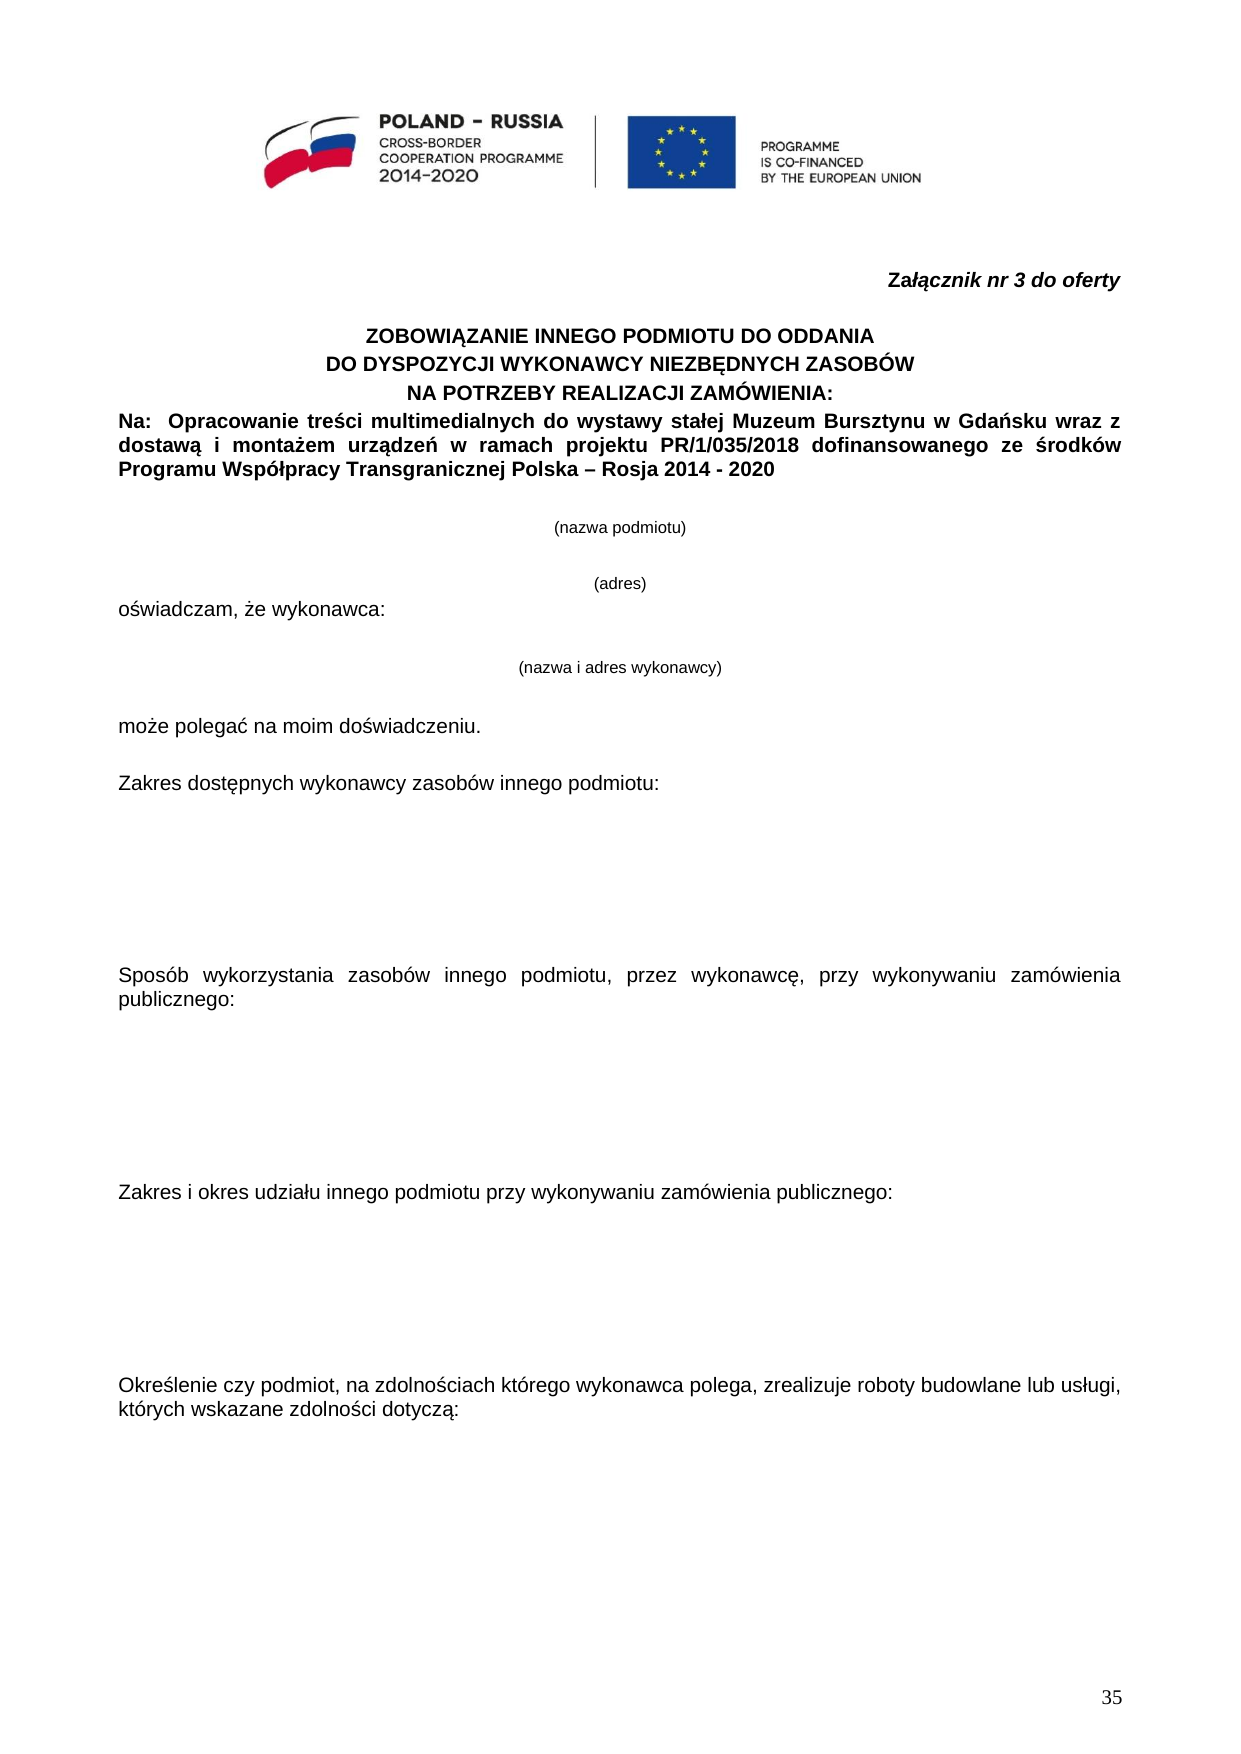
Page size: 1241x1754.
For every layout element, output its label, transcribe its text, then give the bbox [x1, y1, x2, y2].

picture [234, 59, 947, 239]
text oświadczam, że wykonawca: [118, 597, 1122, 621]
text Załącznik nr 3 do oferty [118, 268, 1122, 292]
text Zakres dostępnych wykonawcy zasobów innego podmiotu: [118, 771, 1122, 794]
text DO DYSPOZYCJI WYKONAWCY NIEZBĘDNYCH ZASOBÓW [118, 352, 1122, 376]
text (adres) [118, 574, 1122, 593]
text Określenie czy podmiot, na zdolnościach którego wykonawca polega, zrealizuje roboty budowlane lub usługi, których wskazane zdolności dotyczą: [118, 1373, 1122, 1421]
text NA POTRZEBY REALIZACJI ZAMÓWIENIA: [118, 380, 1122, 404]
text (nazwa podmiotu) [118, 517, 1122, 537]
text ZOBOWIĄZANIE INNEGO PODMIOTU DO ODDANIA [118, 324, 1122, 348]
text Sposób wykorzystania zasobów innego podmiotu, przez wykonawcę, przy wykonywaniu zamówienia publicznego: [118, 963, 1122, 1011]
text Na: Opracowanie treści multimedialnych do wystawy stałej Muzeum Bursztynu w Gdańsku wraz z dostawą i montażem urządzeń w ramach projektu PR/1/035/2018 dofinansowanego ze środków Programu Współpracy Transgranicznej Polska – Rosja 2014 - 2020 [118, 408, 1122, 480]
text Zakres i okres udziału innego podmiotu przy wykonywaniu zamówienia publicznego: [118, 1180, 1122, 1204]
text może polegać na moim doświadczeniu. [118, 714, 1122, 738]
text (nazwa i adres wykonawcy) [118, 658, 1122, 677]
